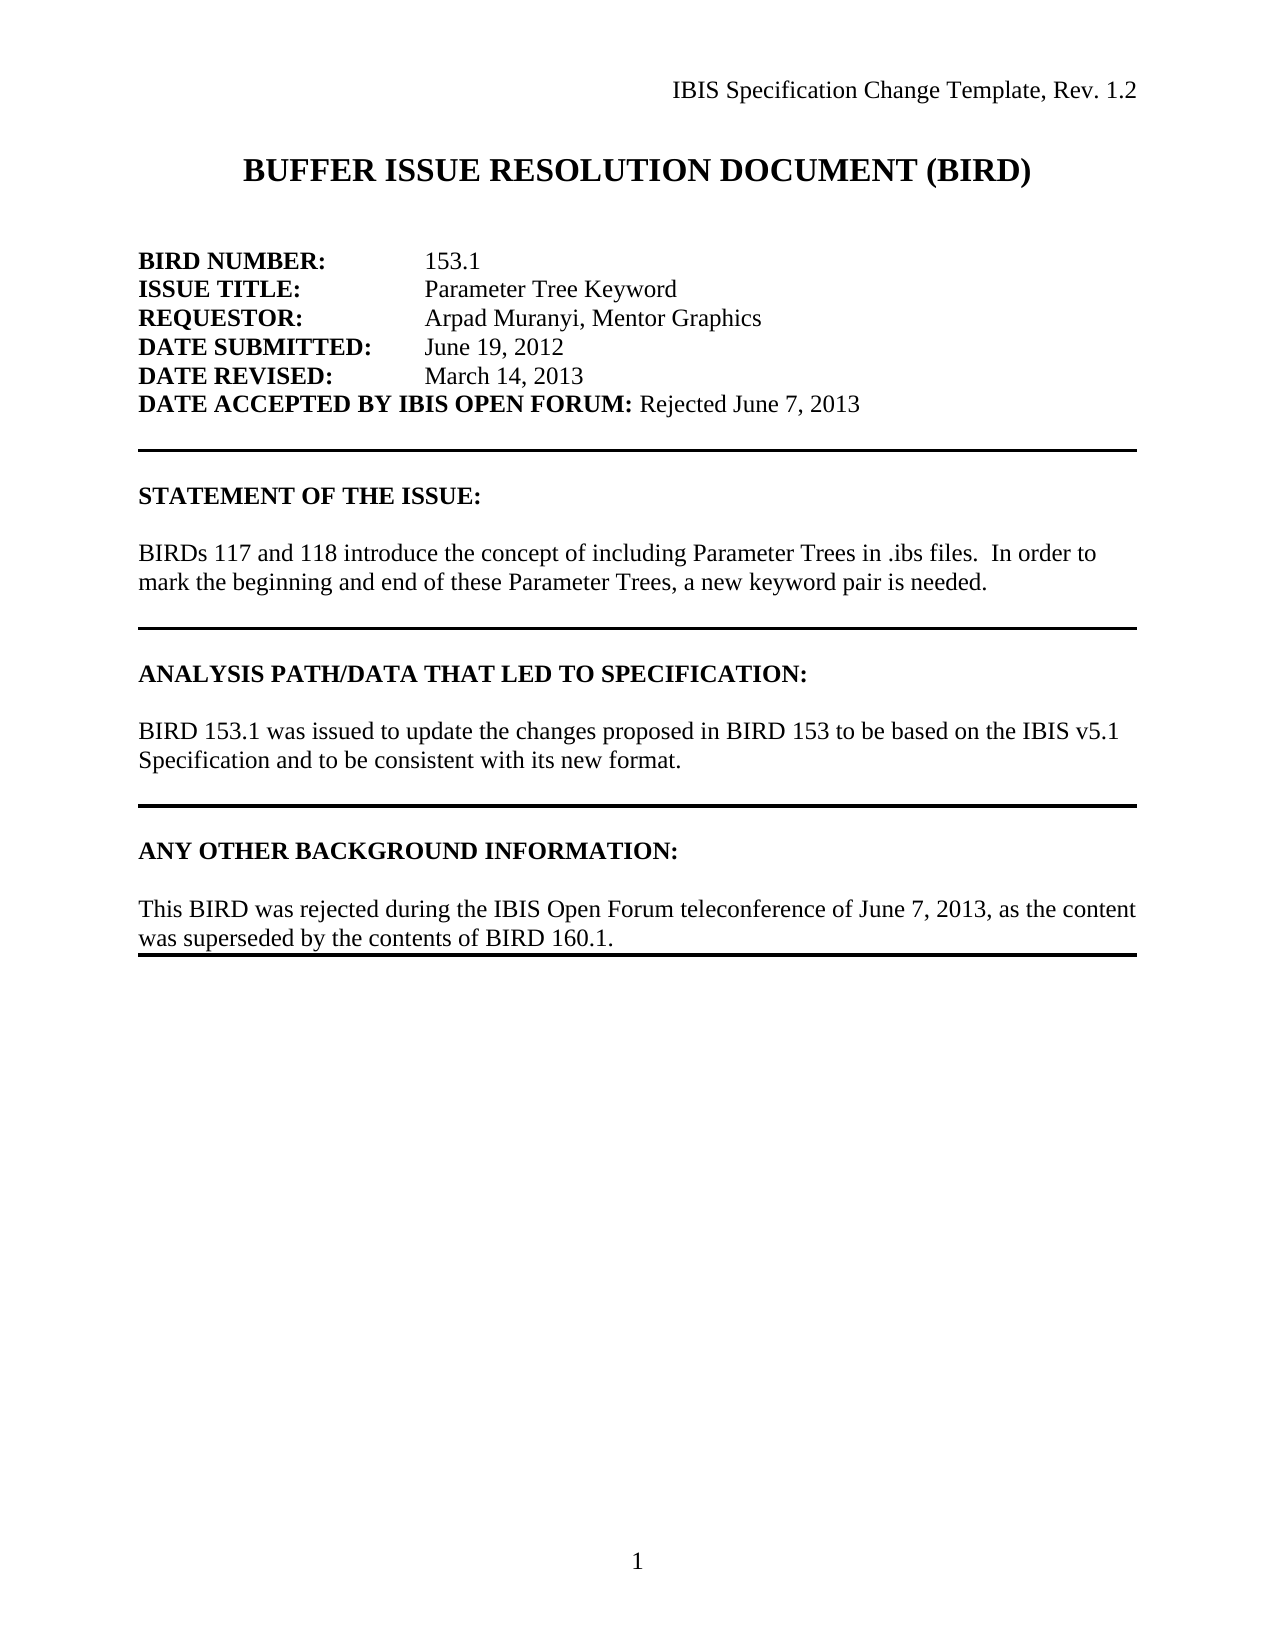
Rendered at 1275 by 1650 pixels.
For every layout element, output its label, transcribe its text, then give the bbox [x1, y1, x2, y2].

text This BIRD was rejected during the IBIS Open Forum teleconference of June 7, 2013, as the content was superseded by the contents of BIRD 160.1. [138, 894, 1137, 953]
text ISSUE TITLE: Parameter Tree Keyword [138, 274, 1137, 303]
text BIRDs 117 and 118 introduce the concept of including Parameter Trees in .ibs files. In order to mark the beginning and end of these Parameter Trees, a new keyword pair is needed. [138, 538, 1137, 596]
text REQUESTOR: Arpad Muranyi, Mentor Graphics [138, 303, 1137, 332]
text BUFFER ISSUE RESOLUTION DOCUMENT (BIRD) [138, 150, 1137, 188]
text BIRD 153.1 was issued to update the changes proposed in BIRD 153 to be based on the IBIS v5.1 Specification and to be consistent with its new format. [138, 716, 1137, 774]
text ANALYSIS PATH/DATA THAT LED TO SPECIFICATION: [138, 659, 1137, 687]
text BIRD NUMBER: 153.1 [138, 246, 1137, 274]
text ANY OTHER BACKGROUND INFORMATION: [138, 836, 1137, 865]
text DATE SUBMITTED: June 19, 2012 [138, 332, 1137, 361]
text DATE ACCEPTED BY IBIS OPEN FORUM: Rejected June 7, 2013 [138, 389, 1137, 418]
text DATE REVISED: March 14, 2013 [138, 361, 1137, 389]
text STATEMENT OF THE ISSUE: [138, 481, 1137, 510]
